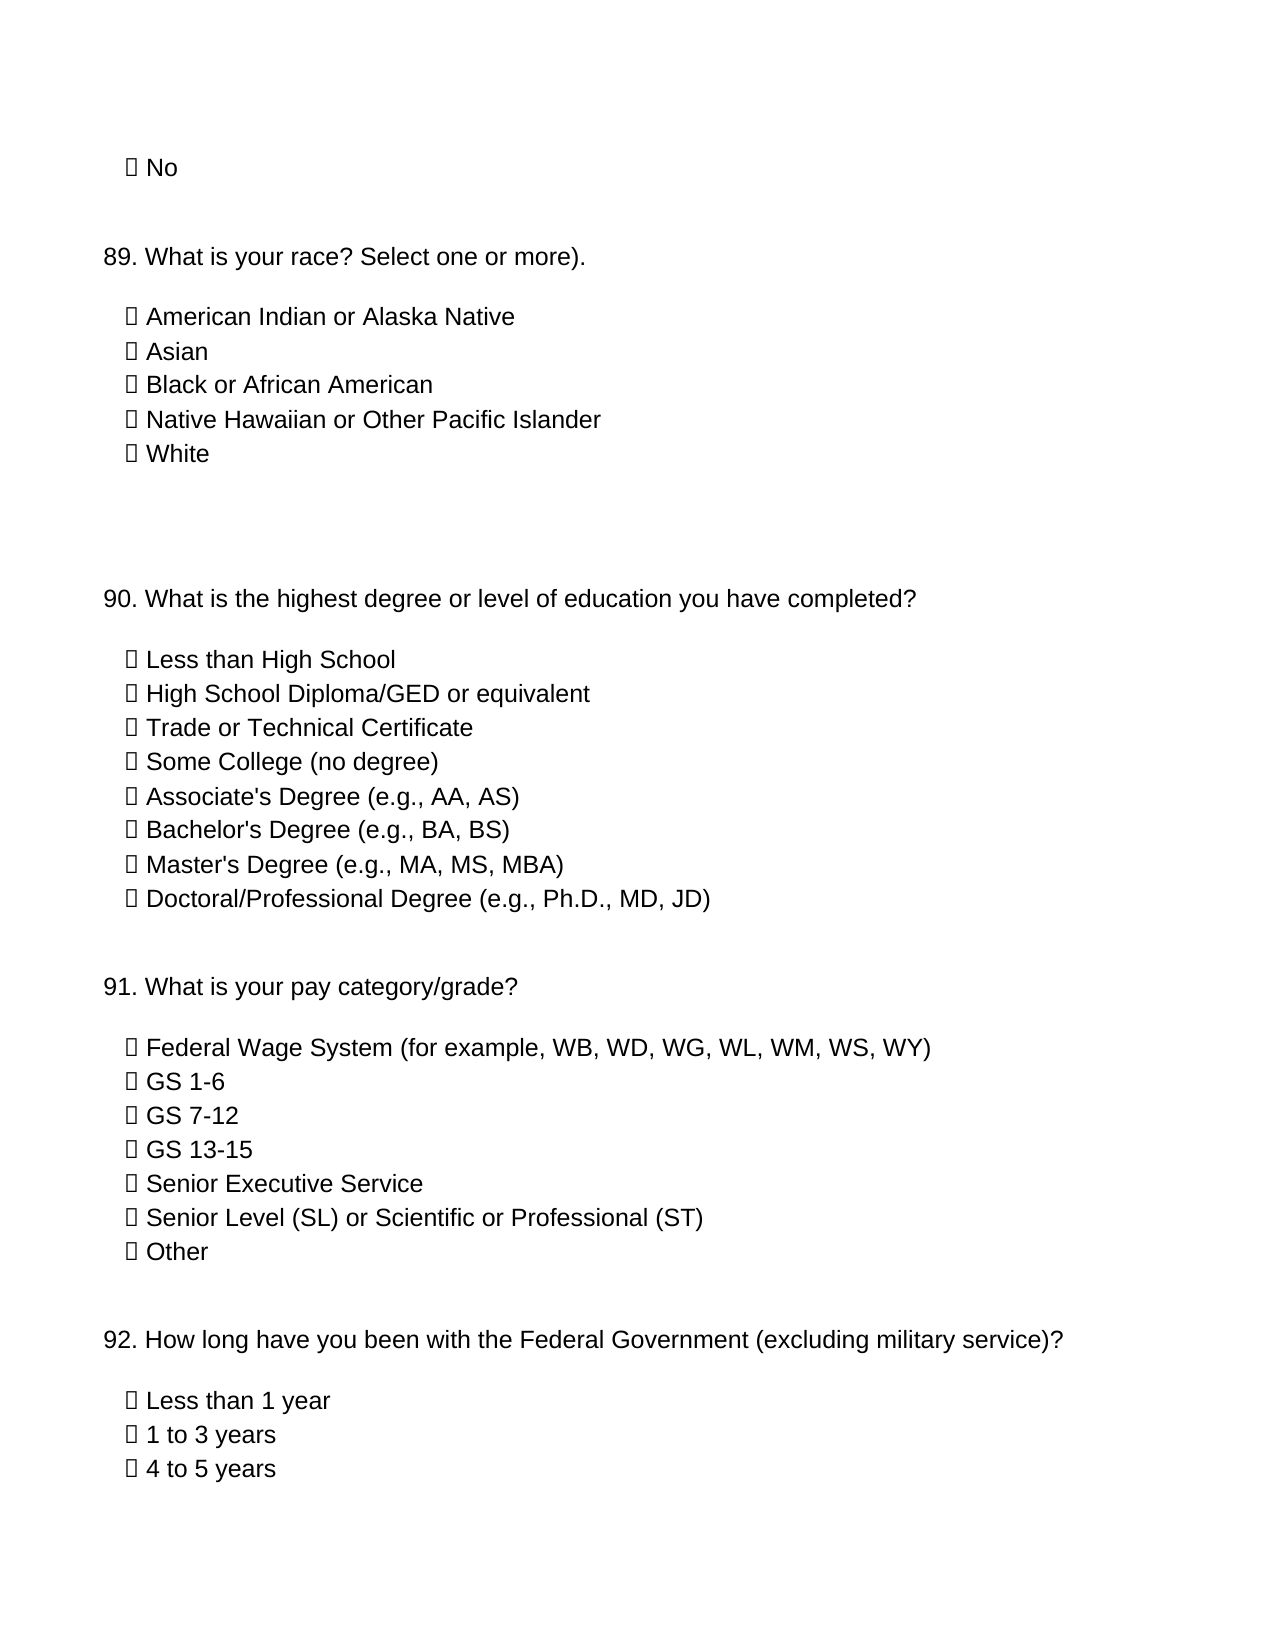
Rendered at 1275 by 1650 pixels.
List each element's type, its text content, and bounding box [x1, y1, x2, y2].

text  American Indian or Alaska Native [103, 299, 1087, 333]
text  4 to 5 years [103, 1451, 1087, 1485]
text  Less than 1 year [103, 1383, 1087, 1417]
text  Native Hawaiian or Other Pacific Islander [103, 401, 1087, 435]
text  Other [103, 1234, 1087, 1268]
text  Trade or Technical Certificate [103, 710, 1087, 744]
text  Bachelor's Degree (e.g., BA, BS) [103, 812, 1087, 846]
text  GS 7-12 [103, 1097, 1087, 1132]
text  1 to 3 years [103, 1417, 1087, 1451]
text  Black or African American [103, 367, 1087, 401]
text  White [103, 435, 1087, 469]
text  Federal Wage System (for example, WB, WD, WG, WL, WM, WS, WY) [103, 1029, 1087, 1063]
text  Associate's Degree (e.g., AA, AS) [103, 778, 1087, 812]
text 89. What is your race? Select one or more). [103, 242, 1087, 270]
text  High School Diploma/GED or equivalent [103, 676, 1087, 710]
text  Asian [103, 333, 1087, 367]
text  Less than High School [103, 642, 1087, 676]
text  No [103, 150, 1087, 184]
text  Senior Level (SL) or Scientific or Professional (ST) [103, 1200, 1087, 1234]
text  GS 13-15 [103, 1132, 1087, 1166]
text  Some College (no degree) [103, 744, 1087, 778]
text 90. What is the highest degree or level of education you have completed? [103, 584, 1087, 613]
text  Senior Executive Service [103, 1166, 1087, 1200]
text  Doctoral/Professional Degree (e.g., Ph.D., MD, JD) [103, 880, 1087, 914]
text  GS 1-6 [103, 1063, 1087, 1097]
text  Master's Degree (e.g., MA, MS, MBA) [103, 846, 1087, 880]
text 91. What is your pay category/grade? [103, 972, 1087, 1001]
text 92. How long have you been with the Federal Government (excluding military service)? [103, 1325, 1087, 1354]
